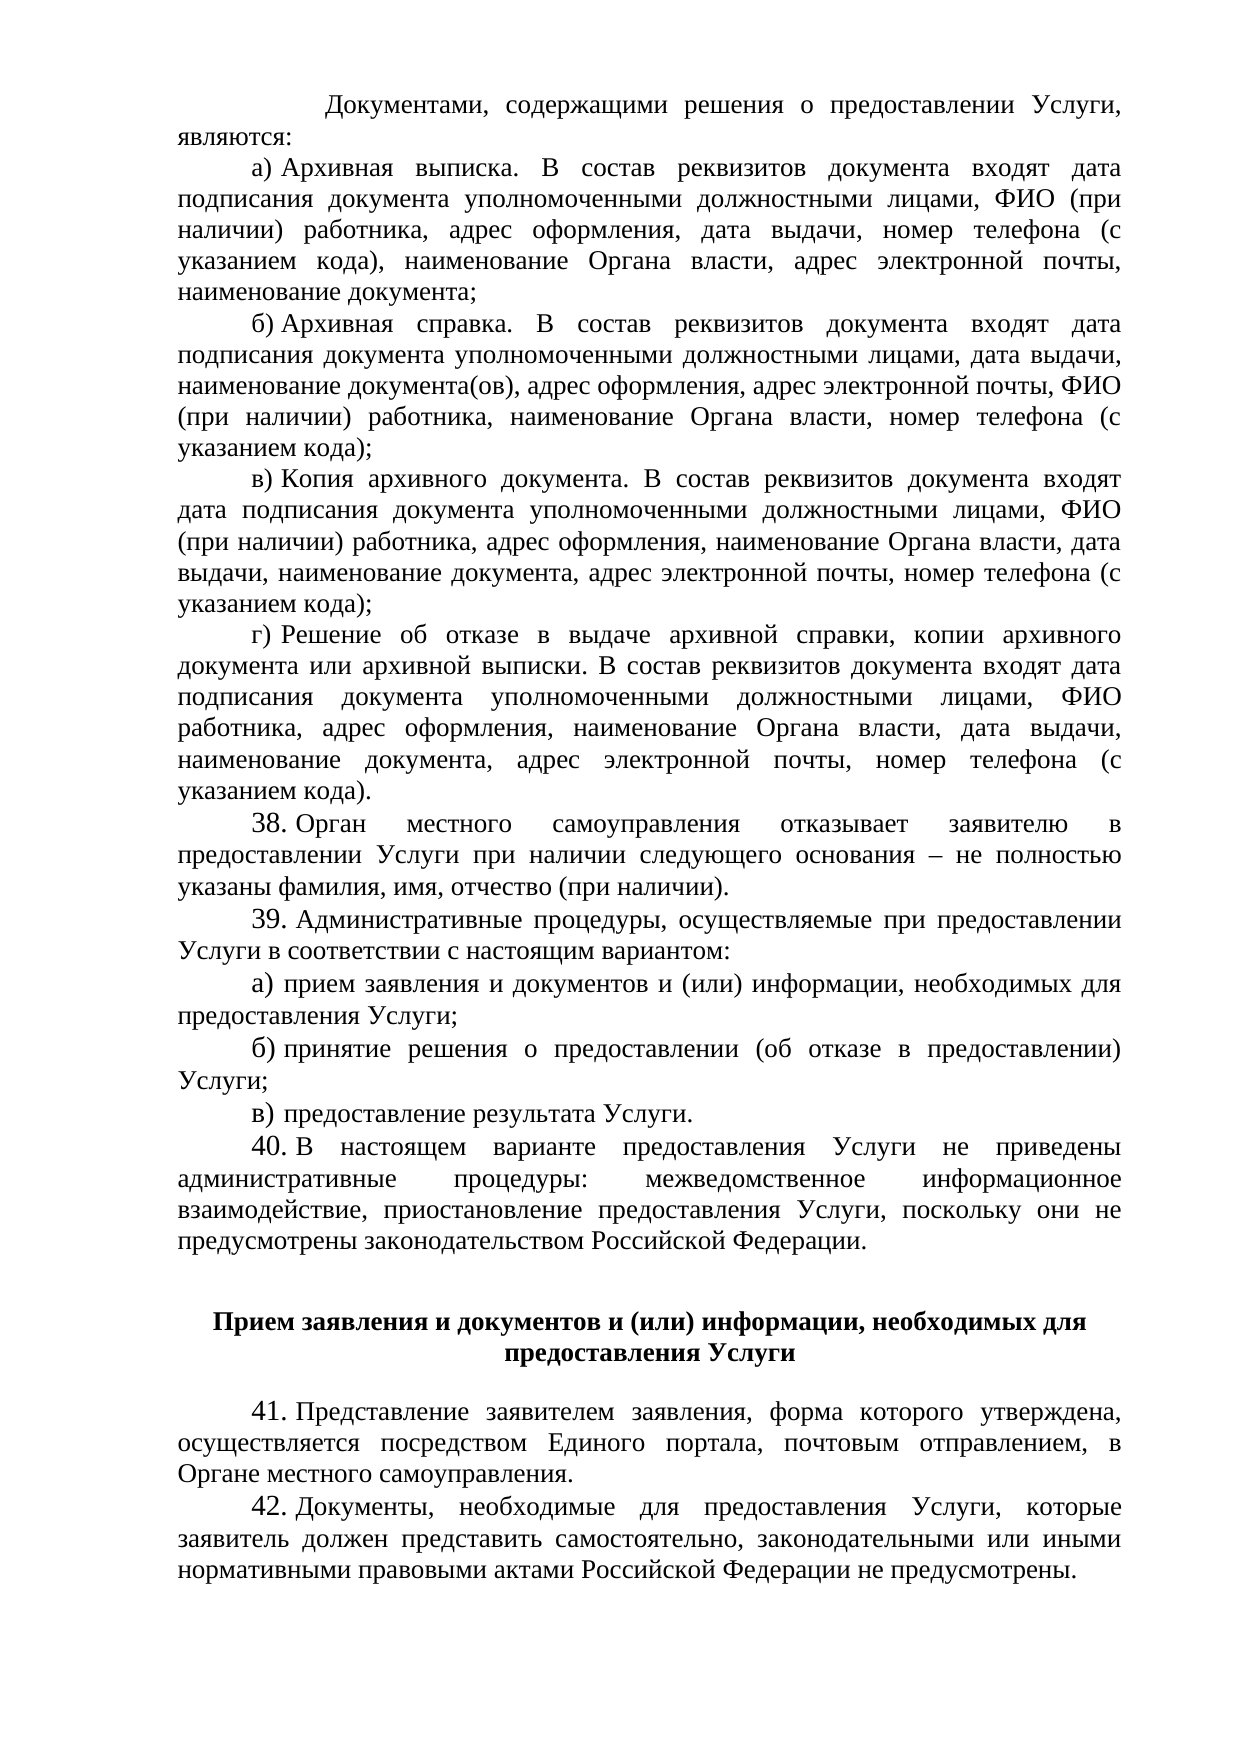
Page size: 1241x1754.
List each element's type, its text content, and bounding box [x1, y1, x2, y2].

list Документами, содержащими решения о предоставлении Услуги, являются: [177, 89, 1123, 151]
list Орган местного самоуправления отказывает заявителю в предоставлении Услуги при наличии следующего основания – не полностью указаны фамилия, имя, отчество (при наличии). [177, 805, 1123, 901]
list Представление заявителем заявления, форма которого утверждена, осуществляется посредством Единого портала, почтовым отправлением, в Органе местного самоуправления. [177, 1393, 1123, 1488]
list Административные процедуры, осуществляемые при предоставлении Услуги в соответствии с настоящим вариантом: [177, 901, 1123, 966]
list Архивная выписка. В состав реквизитов документа входят дата подписания документа уполномоченными должностными лицами, ФИО (при наличии) работника, адрес оформления, дата выдачи, номер телефона (с указанием кода), наименование Органа власти, адрес электронной почты, наименование документа; [177, 151, 1123, 307]
list В настоящем варианте предоставления Услуги не приведены административные процедуры: межведомственное информационное взаимодействие, приостановление предоставления Услуги, поскольку они не предусмотрены законодательством Российской Федерации. [177, 1128, 1123, 1255]
list прием заявления и документов и (или) информации, необходимых для предоставления Услуги; [177, 966, 1123, 1030]
list Решение об отказе в выдаче архивной справки, копии архивного документа или архивной выписки. В состав реквизитов документа входят дата подписания документа уполномоченными должностными лицами, ФИО работника, адрес оформления, наименование Органа власти, дата выдачи, наименование документа, адрес электронной почты, номер телефона (с указанием кода). [177, 618, 1123, 805]
list Копия архивного документа. В состав реквизитов документа входят дата подписания документа уполномоченными должностными лицами, ФИО (при наличии) работника, адрес оформления, наименование Органа власти, дата выдачи, наименование документа, адрес электронной почты, номер телефона (с указанием кода); [177, 462, 1123, 618]
list Архивная справка. В состав реквизитов документа входят дата подписания документа уполномоченными должностными лицами, дата выдачи, наименование документа(ов), адрес оформления, адрес электронной почты, ФИО (при наличии) работника, наименование Органа власти, номер телефона (с указанием кода); [177, 307, 1123, 462]
list Документы, необходимые для предоставления Услуги, которые заявитель должен представить самостоятельно, законодательными или иными нормативными правовыми актами Российской Федерации не предусмотрены. [177, 1488, 1123, 1584]
list предоставление результата Услуги. [177, 1095, 1123, 1128]
list принятие решения о предоставлении (об отказе в предоставлении) Услуги; [177, 1030, 1123, 1095]
text Прием заявления и документов и (или) информации, необходимых для предоставления Услуги [177, 1305, 1123, 1368]
